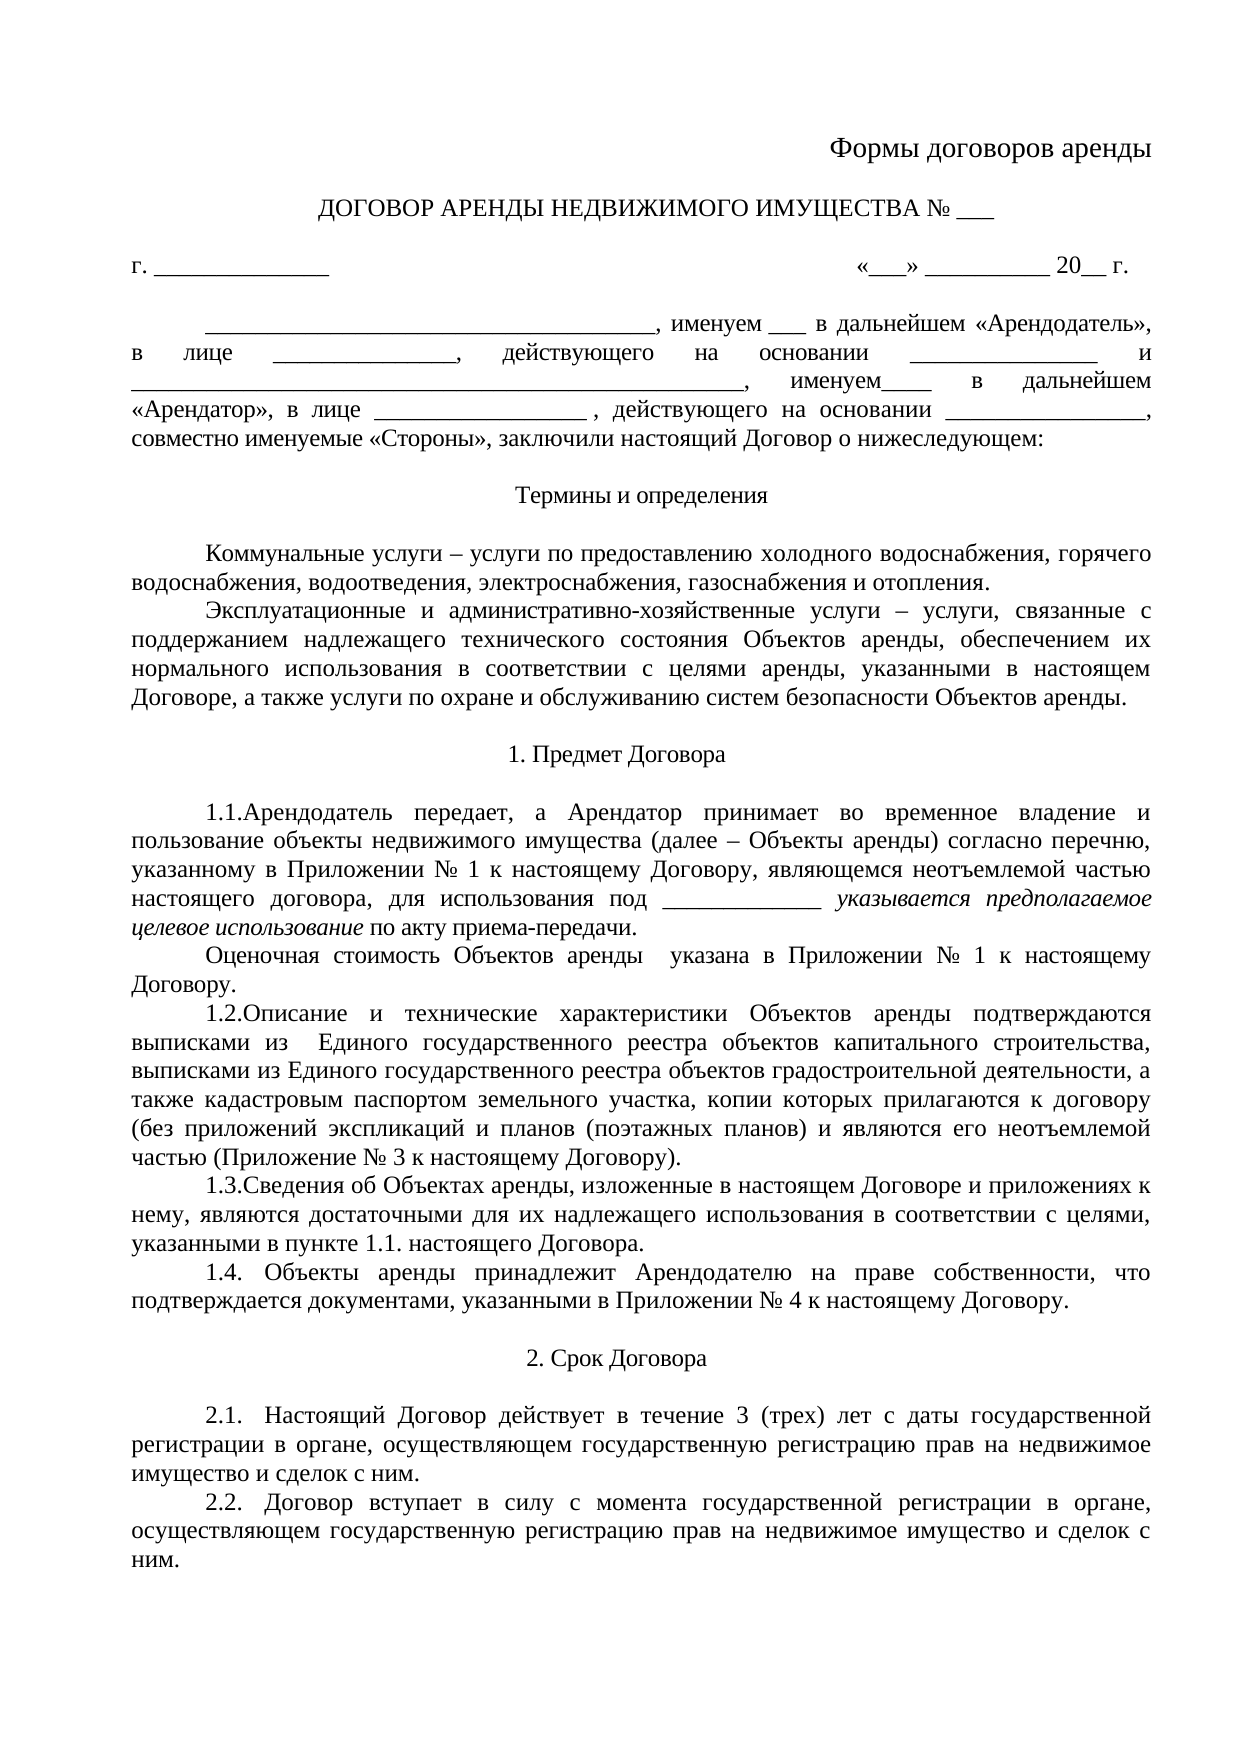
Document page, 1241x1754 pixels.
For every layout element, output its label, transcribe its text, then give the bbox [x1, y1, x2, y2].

list Арендодатель передает, а Арендатор принимает во временное владение и пользование объекты недвижимого имущества (далее – Объекты аренды) согласно перечню, указанному в Приложении № 1 к настоящему Договору, являющемся неотъемлемой частью настоящего договора, для использования под _____________ указывается предполагаемое целевое использование по акту приема-передачи. [131, 797, 1152, 940]
text ДОГОВОР АРЕНДЫ НЕДВИЖИМОГО ИМУЩЕСТВА № ___ [131, 193, 1152, 222]
text Оценочная стоимость Объектов аренды указана в Приложении № 1 к настоящему Договору. [131, 940, 1152, 998]
text Коммунальные услуги – услуги по предоставлению холодного водоснабжения, горячего водоснабжения, водоотведения, электроснабжения, газоснабжения и отопления. [131, 538, 1152, 595]
list Настоящий Договор действует в течение 3 (трех) лет с даты государственной регистрации в органе, осуществляющем государственную регистрацию прав на недвижимое имущество и сделок с ним. [131, 1400, 1152, 1487]
list Предмет Договора [94, 739, 1152, 768]
list Объекты аренды принадлежит Арендодателю на праве собственности, что подтверждается документами, указанными в Приложении № 4 к настоящему Договору. [131, 1257, 1152, 1314]
list Описание и технические характеристики Объектов аренды подтверждаются выписками из Единого государственного реестра объектов капитального строительства, выписками из Единого государственного реестра объектов градостроительной деятельности, а также кадастровым паспортом земельного участка, копии которых прилагаются к договору (без приложений экспликаций и планов (поэтажных планов) и являются его неотъемлемой частью (Приложение № 3 к настоящему Договору). [131, 998, 1152, 1170]
text Эксплуатационные и административно-хозяйственные услуги – услуги, связанные с поддержанием надлежащего технического состояния Объектов аренды, обеспечением их нормального использования в соответствии с целями аренды, указанными в настоящем Договоре, а также услуги по охране и обслуживанию систем безопасности Объектов аренды. [131, 595, 1152, 710]
text ____________________________________, именуем ___ в дальнейшем «Арендодатель», в лице _______________, действующего на основании _______________ и _________________________________________________, именуем____ в дальнейшем «Арендатор», в лице _________________ , действующего на основании ________________, совместно именуемые «Стороны», заключили настоящий Договор о нижеследующем: [131, 308, 1152, 452]
text Термины и определения [131, 480, 1152, 509]
list Сведения об Объектах аренды, изложенные в настоящем Договоре и приложениях к нему, являются достаточными для их надлежащего использования в соответствии с целями, указанными в пункте 1.1. настоящего Договора. [131, 1170, 1152, 1257]
list Срок Договора [94, 1343, 1152, 1372]
list Договор вступает в силу с момента государственной регистрации в органе, осуществляющем государственную регистрацию прав на недвижимое имущество и сделок с ним. [131, 1487, 1152, 1573]
subtitle Формы договоров аренды [249, 131, 1152, 164]
text г. ______________ «___» __________ 20__ г. [131, 250, 1152, 279]
